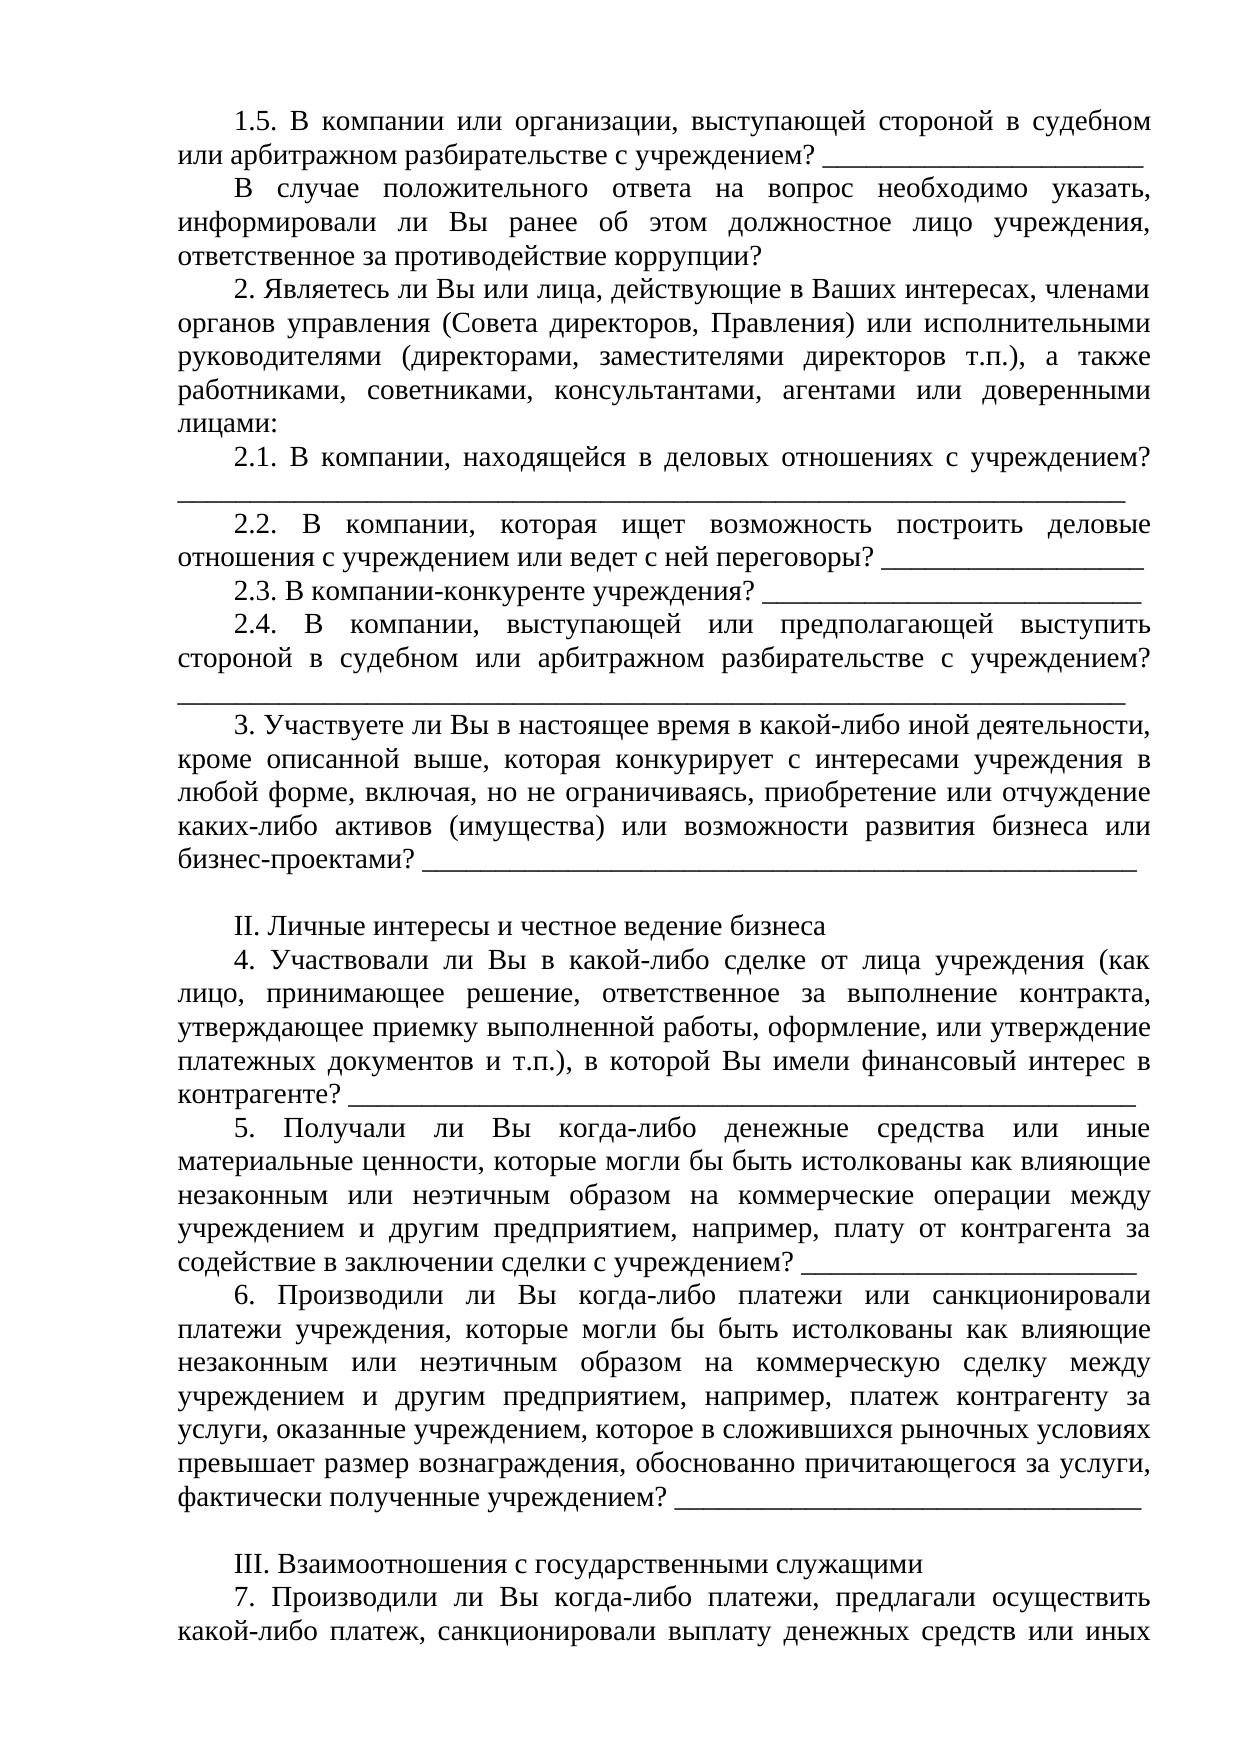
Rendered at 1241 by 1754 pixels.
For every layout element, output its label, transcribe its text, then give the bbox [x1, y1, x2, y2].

text 5. Получали ли Вы когда-либо денежные средства или иные материальные ценности, которые могли бы быть истолкованы как влияющие незаконным или неэтичным образом на коммерческие операции между учреждением и другим предприятием, например, плату от контрагента за содействие в заключении сделки с учреждением? _______________________ [177, 1110, 1152, 1277]
text 2.1. В компании, находящейся в деловых отношениях с учреждением? _________________________________________________________________ [177, 439, 1152, 506]
text 2.2. В компании, которая ищет возможность построить деловые отношения с учреждением или ведет с ней переговоры? __________________ [177, 506, 1152, 573]
text II. Личные интересы и честное ведение бизнеса [177, 908, 1152, 942]
text 2.4. В компании, выступающей или предполагающей выступить стороной в судебном или арбитражном разбирательстве с учреждением? _________________________________________________________________ [177, 607, 1152, 707]
text 3. Участвуете ли Вы в настоящее время в какой-либо иной деятельности, кроме описанной выше, которая конкурирует с интересами учреждения в любой форме, включая, но не ограничиваясь, приобретение или отчуждение каких-либо активов (имущества) или возможности развития бизнеса или бизнес-проектами? _________________________________________________ [177, 707, 1152, 875]
text 2.3. В компании-конкуренте учреждения? __________________________ [177, 573, 1152, 607]
text 4. Участвовали ли Вы в какой-либо сделке от лица учреждения (как лицо, принимающее решение, ответственное за выполнение контракта, утверждающее приемку выполненной работы, оформление, или утверждение платежных документов и т.п.), в которой Вы имели финансовый интерес в контрагенте? ______________________________________________________ [177, 942, 1152, 1110]
text В случае положительного ответа на вопрос необходимо указать, информировали ли Вы ранее об этом должностное лицо учреждения, ответственное за противодействие коррупции? [177, 171, 1152, 271]
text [177, 1579, 1152, 1646]
text III. Взаимоотношения с государственными служащими [177, 1546, 1152, 1579]
text 2. Являетесь ли Вы или лица, действующие в Ваших интересах, членами органов управления (Совета директоров, Правления) или исполнительными руководителями (директорами, заместителями директоров т.п.), а также работниками, советниками, консультантами, агентами или доверенными лицами: [177, 271, 1152, 439]
text 1.5. В компании или организации, выступающей стороной в судебном или арбитражном разбирательстве с учреждением? ______________________ [177, 103, 1152, 171]
text 6. Производили ли Вы когда-либо платежи или санкционировали платежи учреждения, которые могли бы быть истолкованы как влияющие незаконным или неэтичным образом на коммерческую сделку между учреждением и другим предприятием, например, платеж контрагенту за услуги, оказанные учреждением, которое в сложившихся рыночных условиях превышает размер вознаграждения, обоснованно причитающегося за услуги, фактически полученные учреждением? ________________________________ [177, 1277, 1152, 1512]
